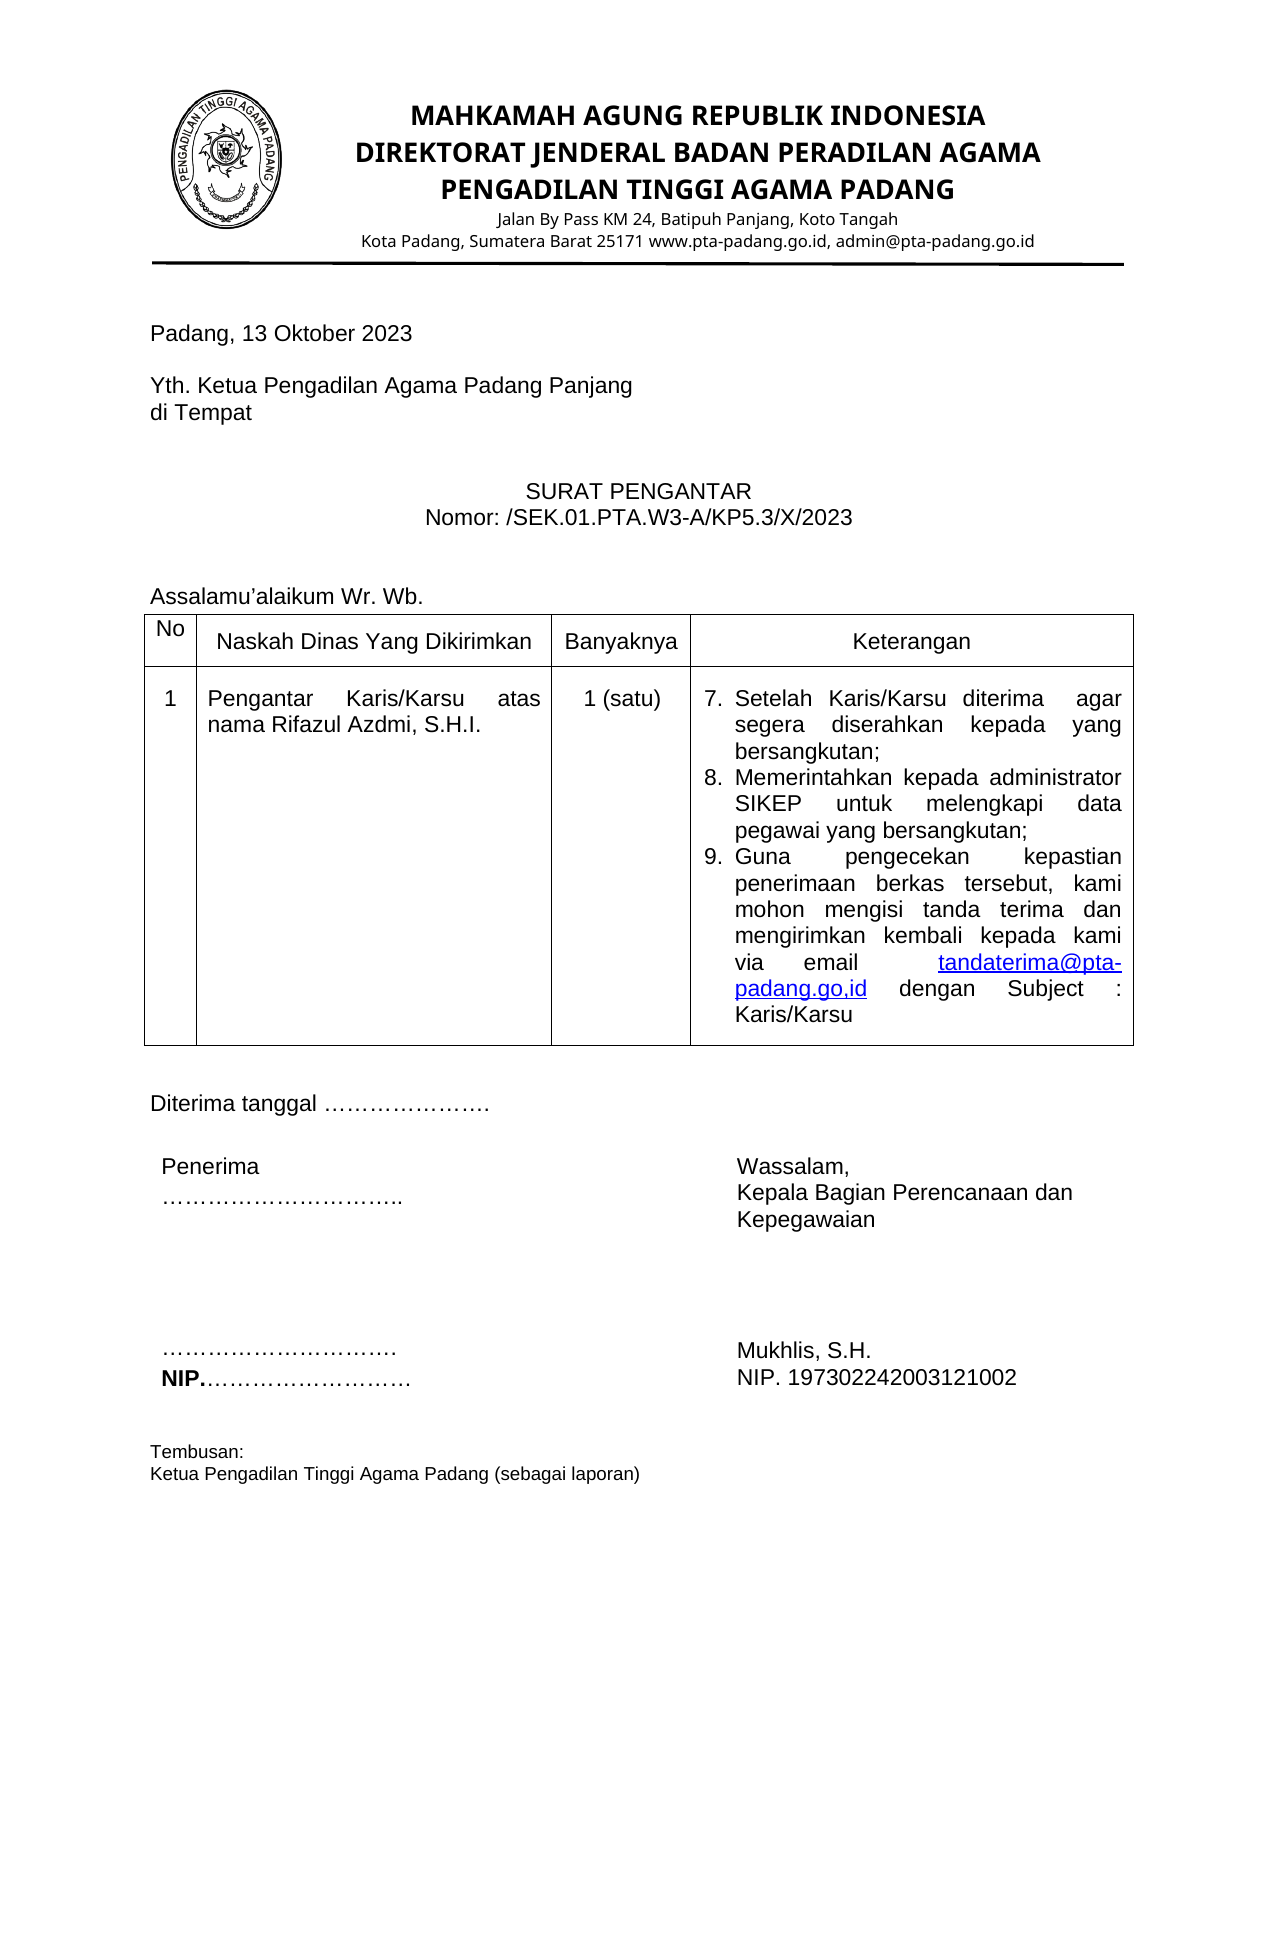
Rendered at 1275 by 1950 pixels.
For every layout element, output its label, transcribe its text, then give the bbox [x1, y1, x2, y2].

text DIREKTORAT JENDERAL BADAN PERADILAN AGAMA [283, 133, 1127, 170]
text Tembusan: [150, 1441, 1127, 1463]
table_header Wassalam, Kepala Bagian Perencanaan dan Kepegawaian Mukhlis, S.H. NIP. 197302242003121002 [725, 1153, 1154, 1415]
table_header Penerima ………………………….. …………………………. NIP.……………………… [150, 1153, 725, 1415]
text Diterima tanggal …………………. [150, 1090, 1127, 1116]
text PENGADILAN TINGGI AGAMA PADANG [283, 170, 1127, 207]
text Ketua Pengadilan Tinggi Agama Padang (sebagai laporan) [150, 1463, 1127, 1484]
table_header No [145, 615, 196, 666]
text Assalamu’alaikum Wr. Wb. [150, 583, 1127, 609]
text Padang, 13 Oktober 2023 [150, 319, 1127, 346]
text Jalan By Pass KM 24, Batipuh Panjang, Koto Tangah [283, 207, 1127, 230]
text di Tempat [150, 399, 1127, 425]
text Nomor: /SEK.01.PTA.W3-A/KP5.3/X/2023 [150, 504, 1127, 530]
table_header Keterangan [691, 615, 1133, 666]
text Kota Padang, Sumatera Barat 25171 www.pta-padang.go.id, admin@pta-padang.go.id [268, 230, 1127, 252]
table_cell 1 [145, 667, 196, 1045]
text SURAT PENGANTAR [150, 478, 1127, 504]
table_cell Setelah Karis/Karsu diterima agar segera diserahkan kepada yang bersangkutan; Memerintahkan kepada administrator SIKEP untuk melengkapi data pegawai yang bersangkutan; Guna pengecekan kepastian penerimaan berkas tersebut, kami mohon mengisi tanda terima dan mengirimkan kembali kepada kami via email tandaterima@pta-padang.go,id dengan Subject : Karis/Karsu [691, 667, 1133, 1045]
text MAHKAMAH AGUNG REPUBLIK INDONESIA [283, 96, 1127, 133]
table_cell Pengantar Karis/Karsu atas nama Rifazul Azdmi, S.H.I. [197, 667, 551, 1045]
table_cell 1 (satu) [552, 667, 690, 1045]
table_header Banyaknya [552, 615, 690, 666]
picture [170, 89, 283, 230]
text Yth. Ketua Pengadilan Agama Padang Panjang [150, 372, 1127, 399]
table_header Naskah Dinas Yang Dikirimkan [197, 615, 551, 666]
